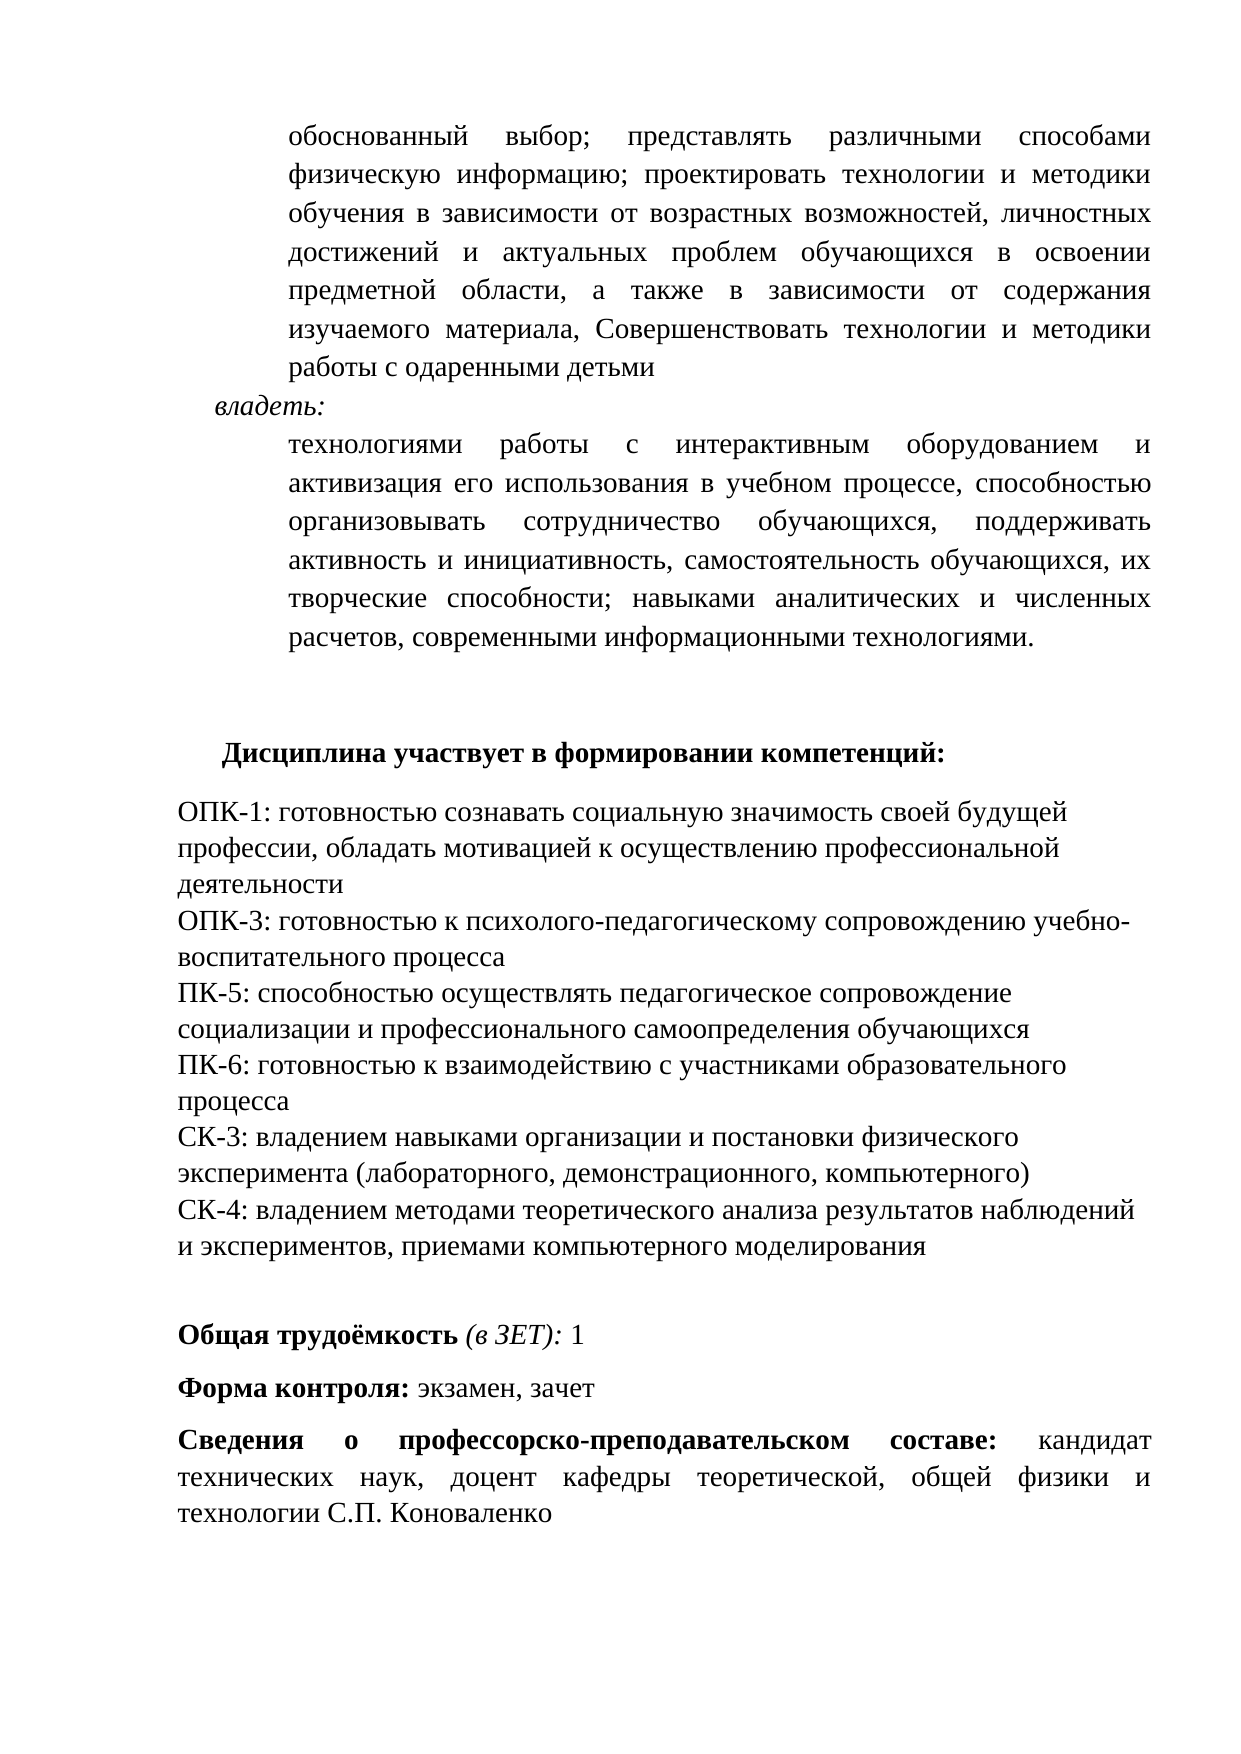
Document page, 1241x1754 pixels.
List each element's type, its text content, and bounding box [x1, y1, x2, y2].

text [288, 118, 1152, 383]
text СК-4: владением методами теоретического анализа результатов наблюдений и экспериментов, приемами компьютерного моделирования [177, 1192, 1152, 1261]
text Общая трудоёмкость (в ЗЕТ): 1 [177, 1317, 1152, 1350]
text ПК-6: готовностью к взаимодействию с участниками образовательного процесса [177, 1047, 1152, 1117]
text ОПК-3: готовностью к психолого-педагогическому сопровождению учебно-воспитательного процесса [177, 903, 1152, 972]
text ОПК-1: готовностью сознавать социальную значимость своей будущей профессии, обладать мотивацией к осуществлению профессиональной деятельности [177, 794, 1152, 900]
text технологиями работы с интерактивным оборудованием и активизация его использования в учебном процессе, способностью организовывать сотрудничество обучающихся, поддерживать активность и инициативность, самостоятельность обучающихся, их творческие способности; навыками аналитических и численных расчетов, современными информационными технологиями. [288, 426, 1152, 653]
list Дисциплина участвует в формировании компетенций: [222, 735, 1152, 768]
text владеть: [177, 388, 1152, 421]
text ПК-5: способностью осуществлять педагогическое сопровождение социализации и профессионального самоопределения обучающихся [177, 975, 1152, 1044]
text Сведения о профессорско-преподавательском составе: кандидат технических наук, доцент кафедры теоретической, общей физики и технологии С.П. Коноваленко [177, 1422, 1152, 1528]
text СК-3: владением навыками организации и постановки физического эксперимента (лабораторного, демонстрационного, компьютерного) [177, 1119, 1152, 1189]
text Форма контроля: экзамен, зачет [177, 1370, 1152, 1403]
